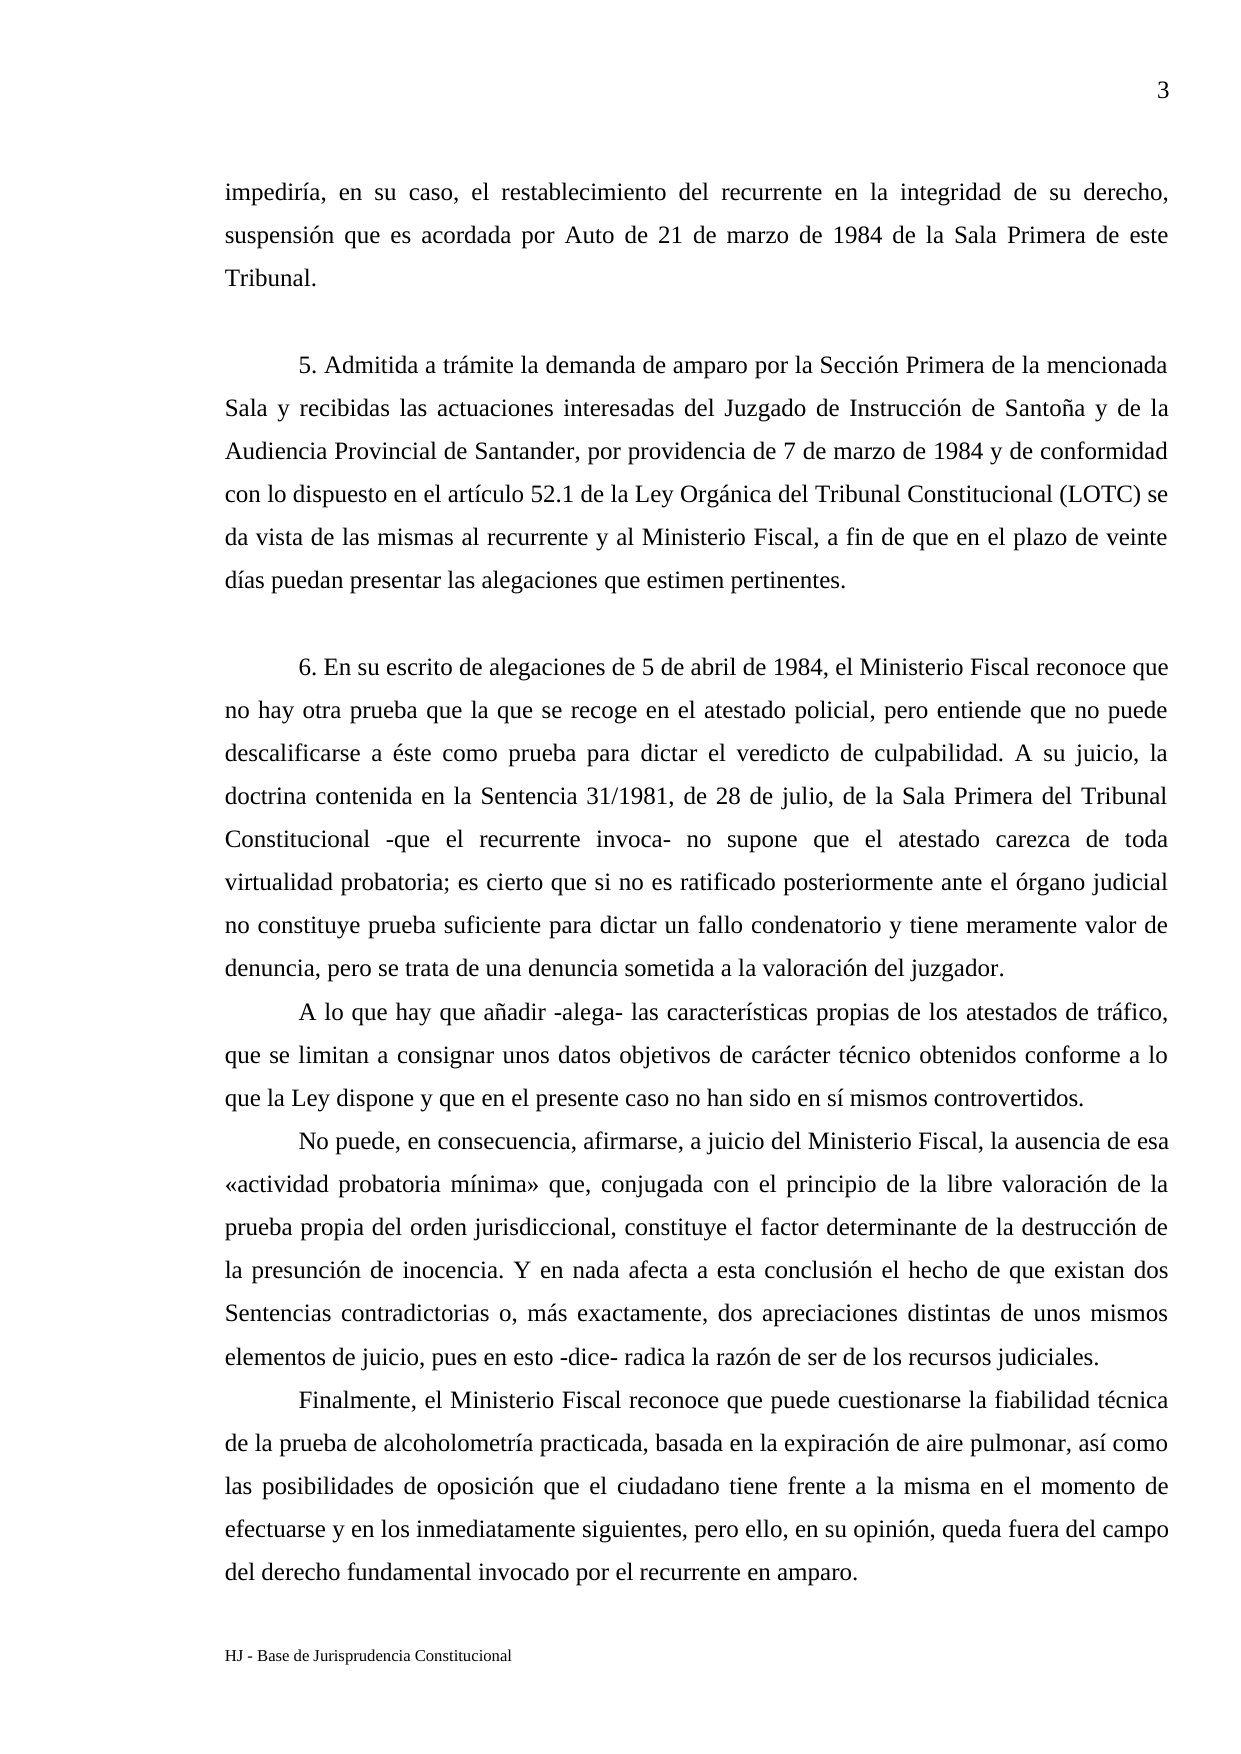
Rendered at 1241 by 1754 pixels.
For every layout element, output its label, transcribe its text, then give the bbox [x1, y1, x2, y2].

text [224, 177, 1169, 292]
text Finalmente, el Ministerio Fiscal reconoce que puede cuestionarse la fiabilidad técnica de la prueba de alcoholometría practicada, basada en la expiración de aire pulmonar, así como las posibilidades de oposición que el ciudadano tiene frente a la misma en el momento de efectuarse y en los inmediatamente siguientes, pero ello, en su opinión, queda fuera del campo del derecho fundamental invocado por el recurrente en amparo. [224, 1385, 1169, 1586]
text A lo que hay que añadir -alega- las características propias de los atestados de tráfico, que se limitan a consignar unos datos objetivos de carácter técnico obtenidos conforme a lo que la Ley dispone y que en el presente caso no han sido en sí mismos controvertidos. [224, 997, 1169, 1112]
text 6. En su escrito de alegaciones de 5 de abril de 1984, el Ministerio Fiscal reconoce que no hay otra prueba que la que se recoge en el atestado policial, pero entiende que no puede descalificarse a éste como prueba para dictar el veredicto de culpabilidad. A su juicio, la doctrina contenida en la Sentencia 31/1981, de 28 de julio, de la Sala Primera del Tribunal Constitucional -que el recurrente invoca- no supone que el atestado carezca de toda virtualidad probatoria; es cierto que si no es ratificado posteriormente ante el órgano judicial no constituye prueba suficiente para dictar un fallo condenatorio y tiene meramente valor de denuncia, pero se trata de una denuncia sometida a la valoración del juzgador. [224, 652, 1169, 982]
text 5. Admitida a trámite la demanda de amparo por la Sección Primera de la mencionada Sala y recibidas las actuaciones interesadas del Juzgado de Instrucción de Santoña y de la Audiencia Provincial de Santander, por providencia de 7 de marzo de 1984 y de conformidad con lo dispuesto en el artículo 52.1 de la Ley Orgánica del Tribunal Constitucional (LOTC) se da vista de las mismas al recurrente y al Ministerio Fiscal, a fin de que en el plazo de veinte días puedan presentar las alegaciones que estimen pertinentes. [224, 350, 1169, 594]
text No puede, en consecuencia, afirmarse, a juicio del Ministerio Fiscal, la ausencia de esa «actividad probatoria mínima» que, conjugada con el principio de la libre valoración de la prueba propia del orden jurisdiccional, constituye el factor determinante de la destrucción de la presunción de inocencia. Y en nada afecta a esta conclusión el hecho de que existan dos Sentencias contradictorias o, más exactamente, dos apreciaciones distintas de unos mismos elementos de juicio, pues en esto -dice- radica la razón de ser de los recursos judiciales. [224, 1126, 1169, 1370]
